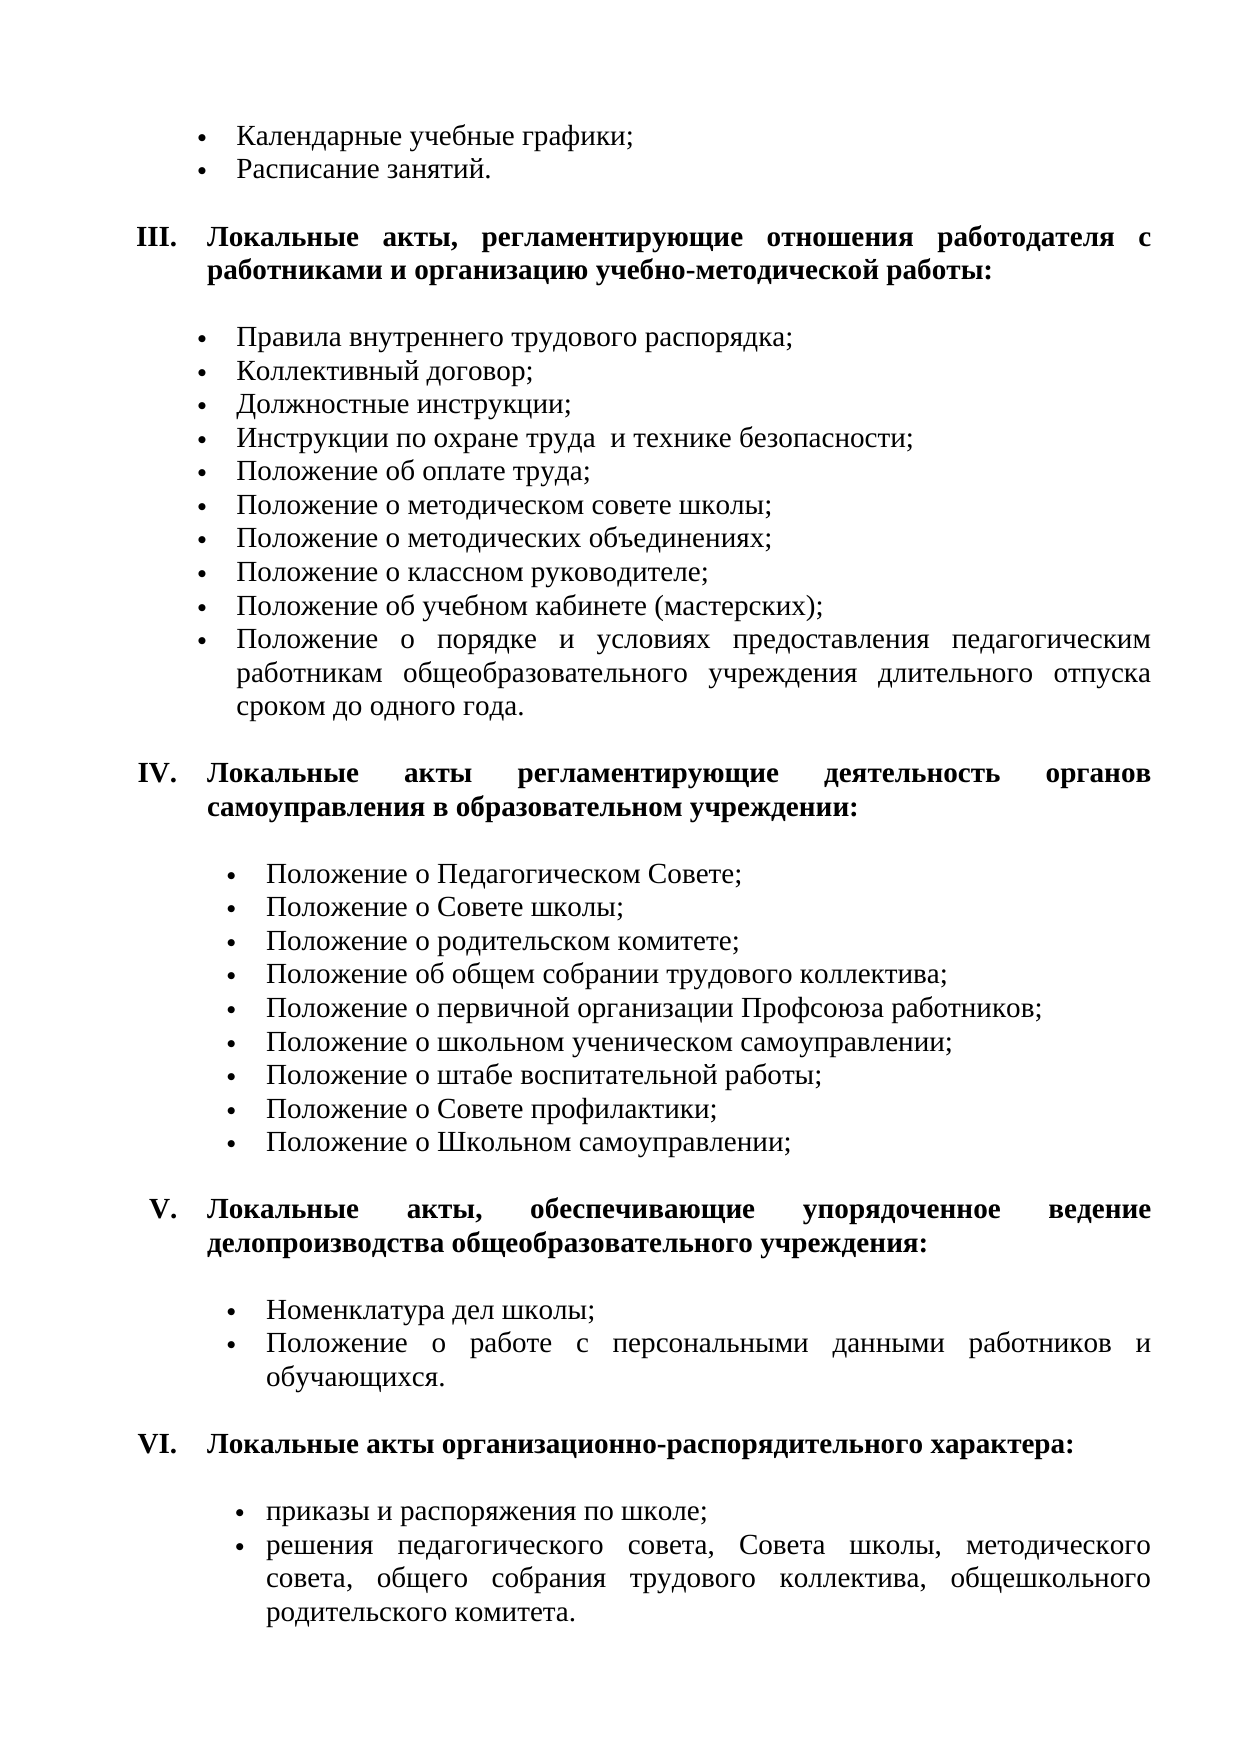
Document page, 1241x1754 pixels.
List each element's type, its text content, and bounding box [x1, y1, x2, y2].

list Положение об учебном кабинете (мастерских); [207, 588, 1152, 621]
list Положение о родительском комитете; [236, 923, 1152, 957]
list Номенклатура дел школы; [236, 1292, 1152, 1326]
list Локальные акты организационно-распорядительного характера: [177, 1426, 1152, 1460]
list Положение об оплате труда; [207, 453, 1152, 487]
list Положение о методических объединениях; [207, 521, 1152, 554]
list Положение о классном руководителе; [207, 554, 1152, 588]
list Календарные учебные графики; [207, 118, 1152, 152]
list приказы и распоряжения по школе; [236, 1493, 1152, 1527]
list Локальные акты регламентирующие деятельность органов самоуправления в образовательном учреждении: [177, 755, 1152, 822]
list Положение о Совете профилактики; [236, 1091, 1152, 1124]
list Положение об общем собрании трудового коллектива; [236, 957, 1152, 990]
list Положение о штабе воспитательной работы; [236, 1057, 1152, 1091]
list Положение о методическом совете школы; [207, 487, 1152, 521]
list Локальные акты, регламентирующие отношения работодателя с работниками и организацию учебно-методической работы: [177, 219, 1152, 286]
list Расписание занятий. [207, 152, 1152, 185]
list Положение о школьном ученическом самоуправлении; [236, 1024, 1152, 1057]
list Положение о Совете школы; [236, 889, 1152, 923]
list Правила внутреннего трудового распорядка; [207, 319, 1152, 353]
list Положение о Педагогическом Совете; [236, 856, 1152, 889]
list Положение о работе с персональными данными работников и обучающихся. [236, 1326, 1152, 1393]
list решения педагогического совета, Совета школы, методического совета, общего собрания трудового коллектива, общешкольного родительского комитета. [236, 1527, 1152, 1627]
list Положение о первичной организации Профсоюза работников; [236, 990, 1152, 1024]
list Локальные акты, обеспечивающие упорядоченное ведение делопроизводства общеобразовательного учреждения: [177, 1191, 1152, 1258]
list Положение о Школьном самоуправлении; [236, 1124, 1152, 1158]
list Коллективный договор; [207, 353, 1152, 386]
list Инструкции по охране труда и технике безопасности; [207, 420, 1152, 453]
list Положение о порядке и условиях предоставления педагогическим работникам общеобразовательного учреждения длительного отпуска сроком до одного года. [207, 621, 1152, 722]
list Должностные инструкции; [207, 386, 1152, 420]
